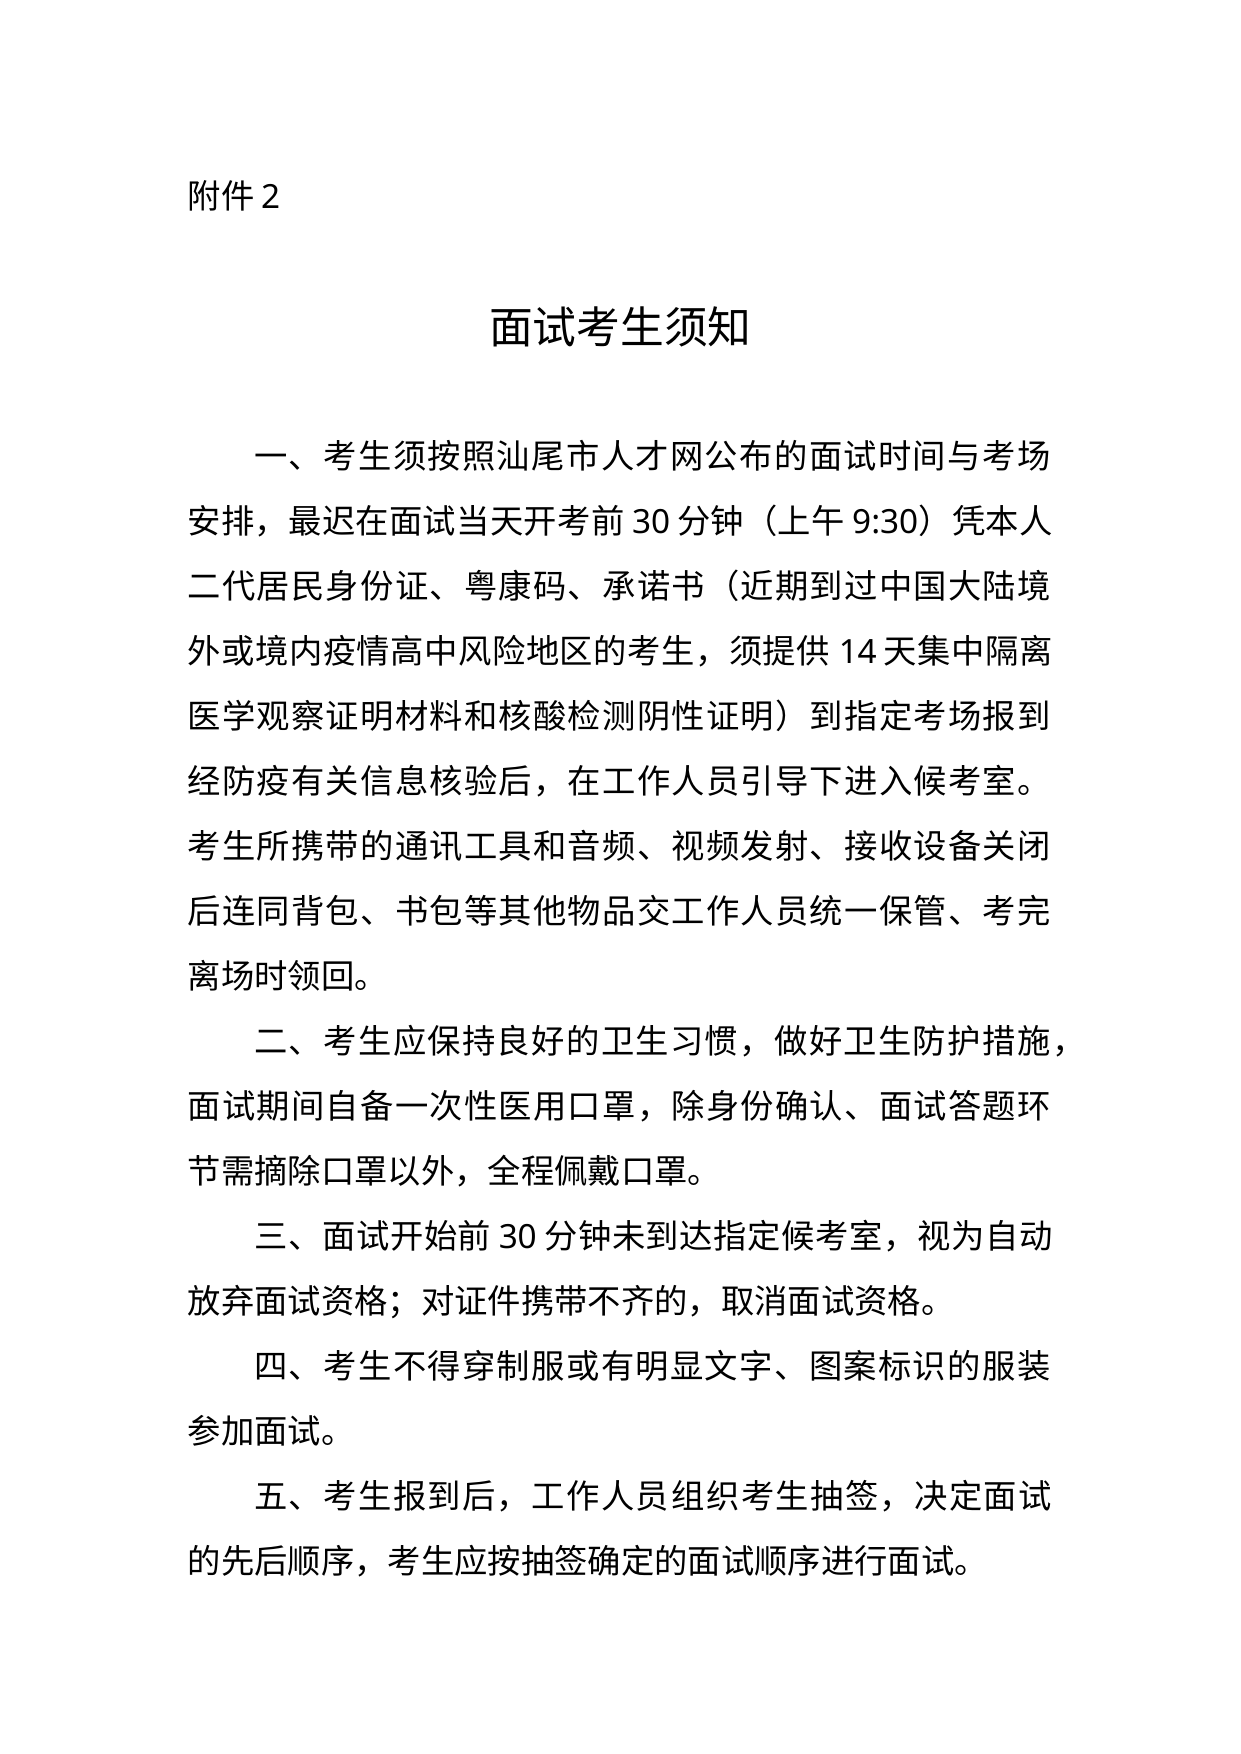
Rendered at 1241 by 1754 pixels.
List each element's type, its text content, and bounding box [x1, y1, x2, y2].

text 附件2 [187, 162, 1053, 227]
text 三、面试开始前30分钟未到达指定候考室，视为自动放弃面试资格；对证件携带不齐的，取消面试资格。 [187, 1202, 1053, 1332]
text 四、考生不得穿制服或有明显文字、图案标识的服装参加面试。 [187, 1332, 1053, 1462]
text 二、考生应保持良好的卫生习惯，做好卫生防护措施，面试期间自备一次性医用口罩，除身份确认、面试答题环节需摘除口罩以外，全程佩戴口罩。 [187, 1007, 1053, 1202]
text 一、考生须按照汕尾市人才网公布的面试时间与考场安排，最迟在面试当天开考前30分钟（上午9:30）凭本人二代居民身份证、粤康码、承诺书（近期到过中国大陆境外或境内疫情高中风险地区的考生，须提供14天集中隔离医学观察证明材料和核酸检测阴性证明）到指定考场报到，经防疫有关信息核验后，在工作人员引导下进入候考室。考生所携带的通讯工具和音频、视频发射、接收设备关闭后连同背包、书包等其他物品交工作人员统一保管、考完离场时领回。 [187, 422, 1053, 1007]
text 五、考生报到后，工作人员组织考生抽签，决定面试的先后顺序，考生应按抽签确定的面试顺序进行面试。 [187, 1462, 1053, 1592]
text 面试考生须知 [187, 292, 1053, 357]
